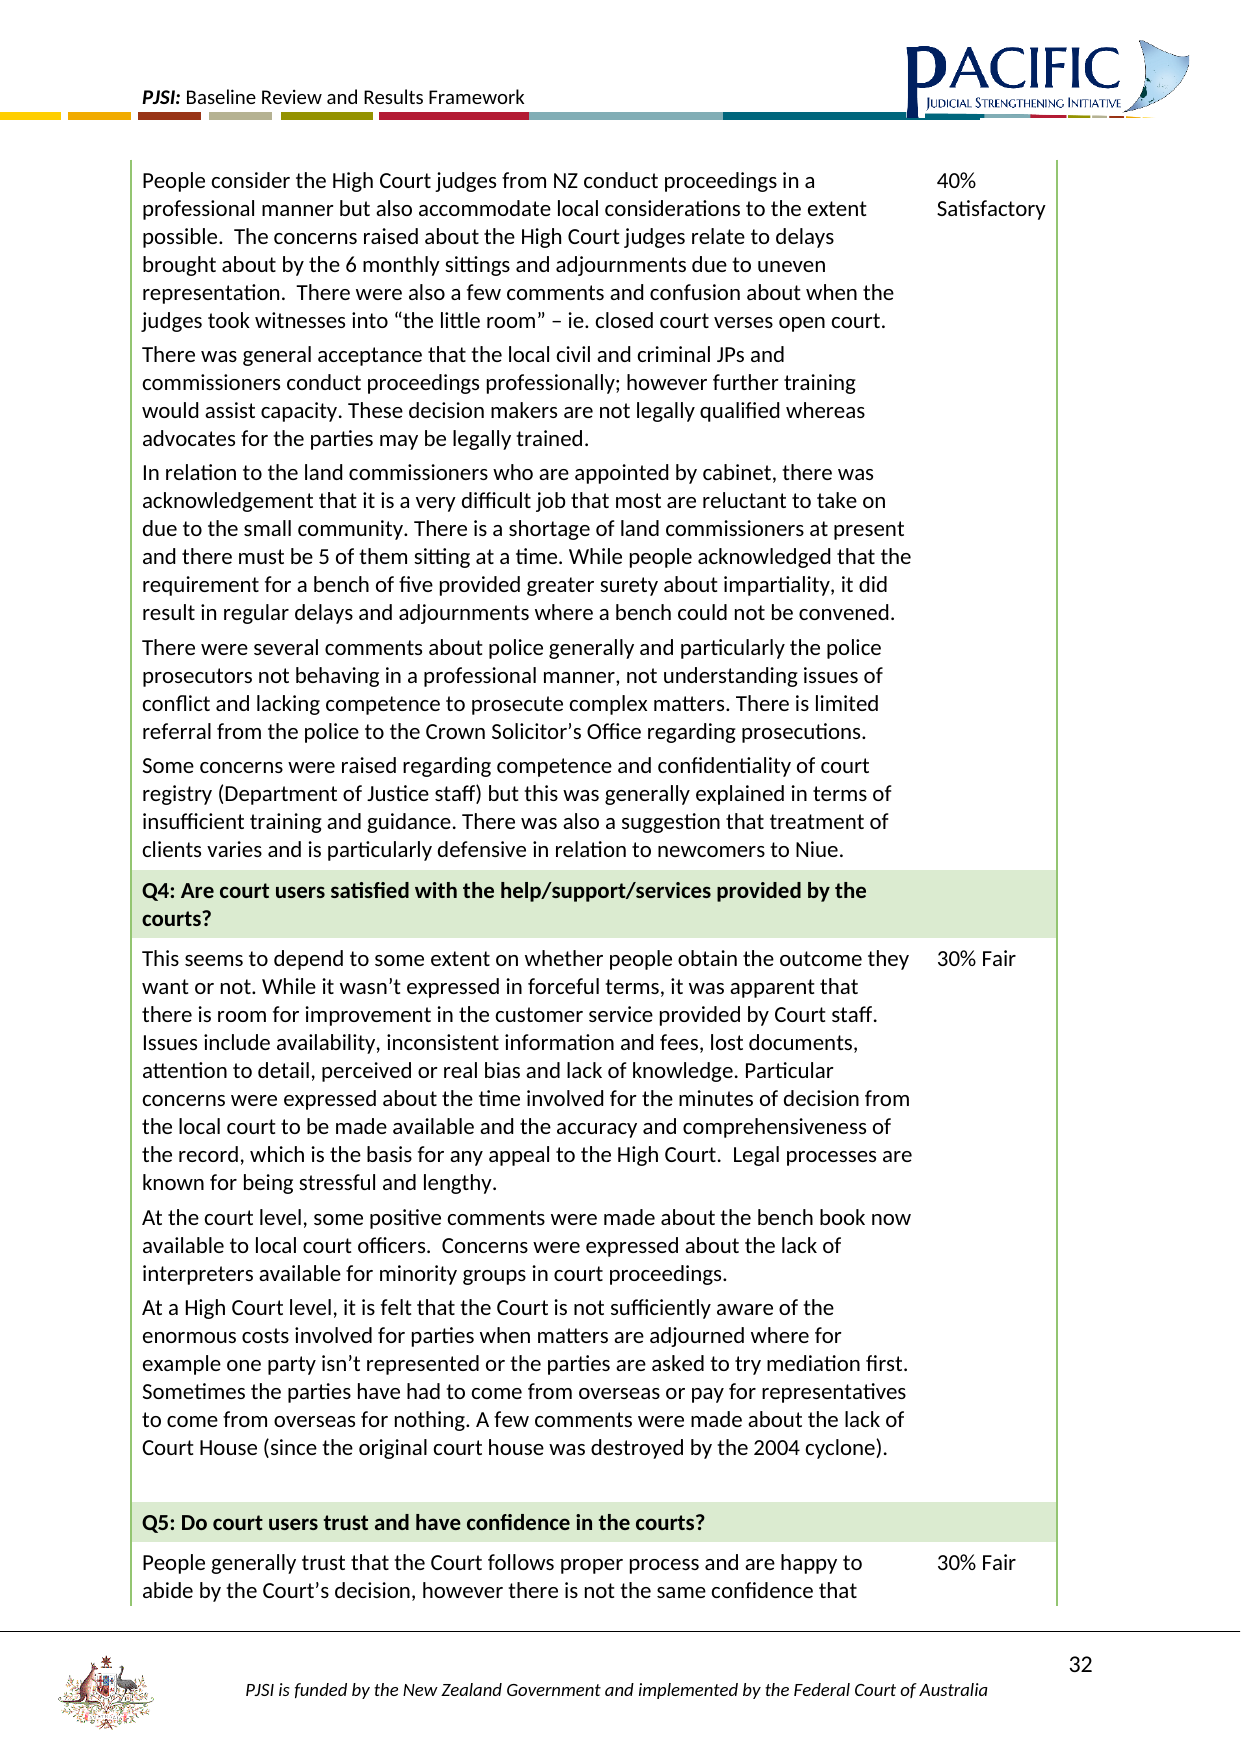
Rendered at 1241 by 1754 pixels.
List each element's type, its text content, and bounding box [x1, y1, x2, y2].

table_cell Q4: Are court users satisfied with the help/support/services provided by the courts? [132, 870, 925, 938]
table_cell 30% Fair [925, 938, 1056, 1502]
table_cell Q5: Do court users trust and have confidence in the courts? [132, 1502, 925, 1542]
picture [0, 38, 1190, 120]
table_cell [925, 1502, 1056, 1542]
table_cell [925, 870, 1056, 938]
table_cell 40% Satisfactory [925, 160, 1056, 869]
table_cell People consider the High Court judges from NZ conduct proceedings in a professional manner but also accommodate local considerations to the extent possible. The concerns raised about the High Court judges relate to delays brought about by the 6 monthly sittings and adjournments due to uneven representation. There were also a few comments and confusion about when the judges took witnesses into “the little room” – ie. closed court verses open court. There was general acceptance that the local civil and criminal JPs and commissioners conduct proceedings professionally; however further training would assist capacity. These decision makers are not legally qualified whereas advocates for the parties may be legally trained. In relation to the land commissioners who are appointed by cabinet, there was acknowledgement that it is a very difficult job that most are reluctant to take on due to the small community. There is a shortage of land commissioners at present and there must be 5 of them sitting at a time. While people acknowledged that the requirement for a bench of five provided greater surety about impartiality, it did result in regular delays and adjournments where a bench could not be convened. There were several comments about police generally and particularly the police prosecutors not behaving in a professional manner, not understanding issues of conflict and lacking competence to prosecute complex matters. There is limited referral from the police to the Crown Solicitor’s Office regarding prosecutions. Some concerns were raised regarding competence and confidentiality of court registry (Department of Justice staff) but this was generally explained in terms of insufficient training and guidance. There was also a suggestion that treatment of clients varies and is particularly defensive in relation to newcomers to Niue. [132, 160, 925, 869]
table_cell This seems to depend to some extent on whether people obtain the outcome they want or not. While it wasn’t expressed in forceful terms, it was apparent that there is room for improvement in the customer service provided by Court staff. Issues include availability, inconsistent information and fees, lost documents, attention to detail, perceived or real bias and lack of knowledge. Particular concerns were expressed about the time involved for the minutes of decision from the local court to be made available and the accuracy and comprehensiveness of the record, which is the basis for any appeal to the High Court. Legal processes are known for being stressful and lengthy. At the court level, some positive comments were made about the bench book now available to local court officers. Concerns were expressed about the lack of interpreters available for minority groups in court proceedings. At a High Court level, it is felt that the Court is not sufficiently aware of the enormous costs involved for parties when matters are adjourned where for example one party isn’t represented or the parties are asked to try mediation first. Sometimes the parties have had to come from overseas or pay for representatives to come from overseas for nothing. A few comments were made about the lack of Court House (since the original court house was destroyed by the 2004 cyclone). [132, 938, 925, 1502]
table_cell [132, 1542, 925, 1606]
table_cell 30% Fair [925, 1542, 1056, 1606]
picture [54, 1653, 158, 1731]
